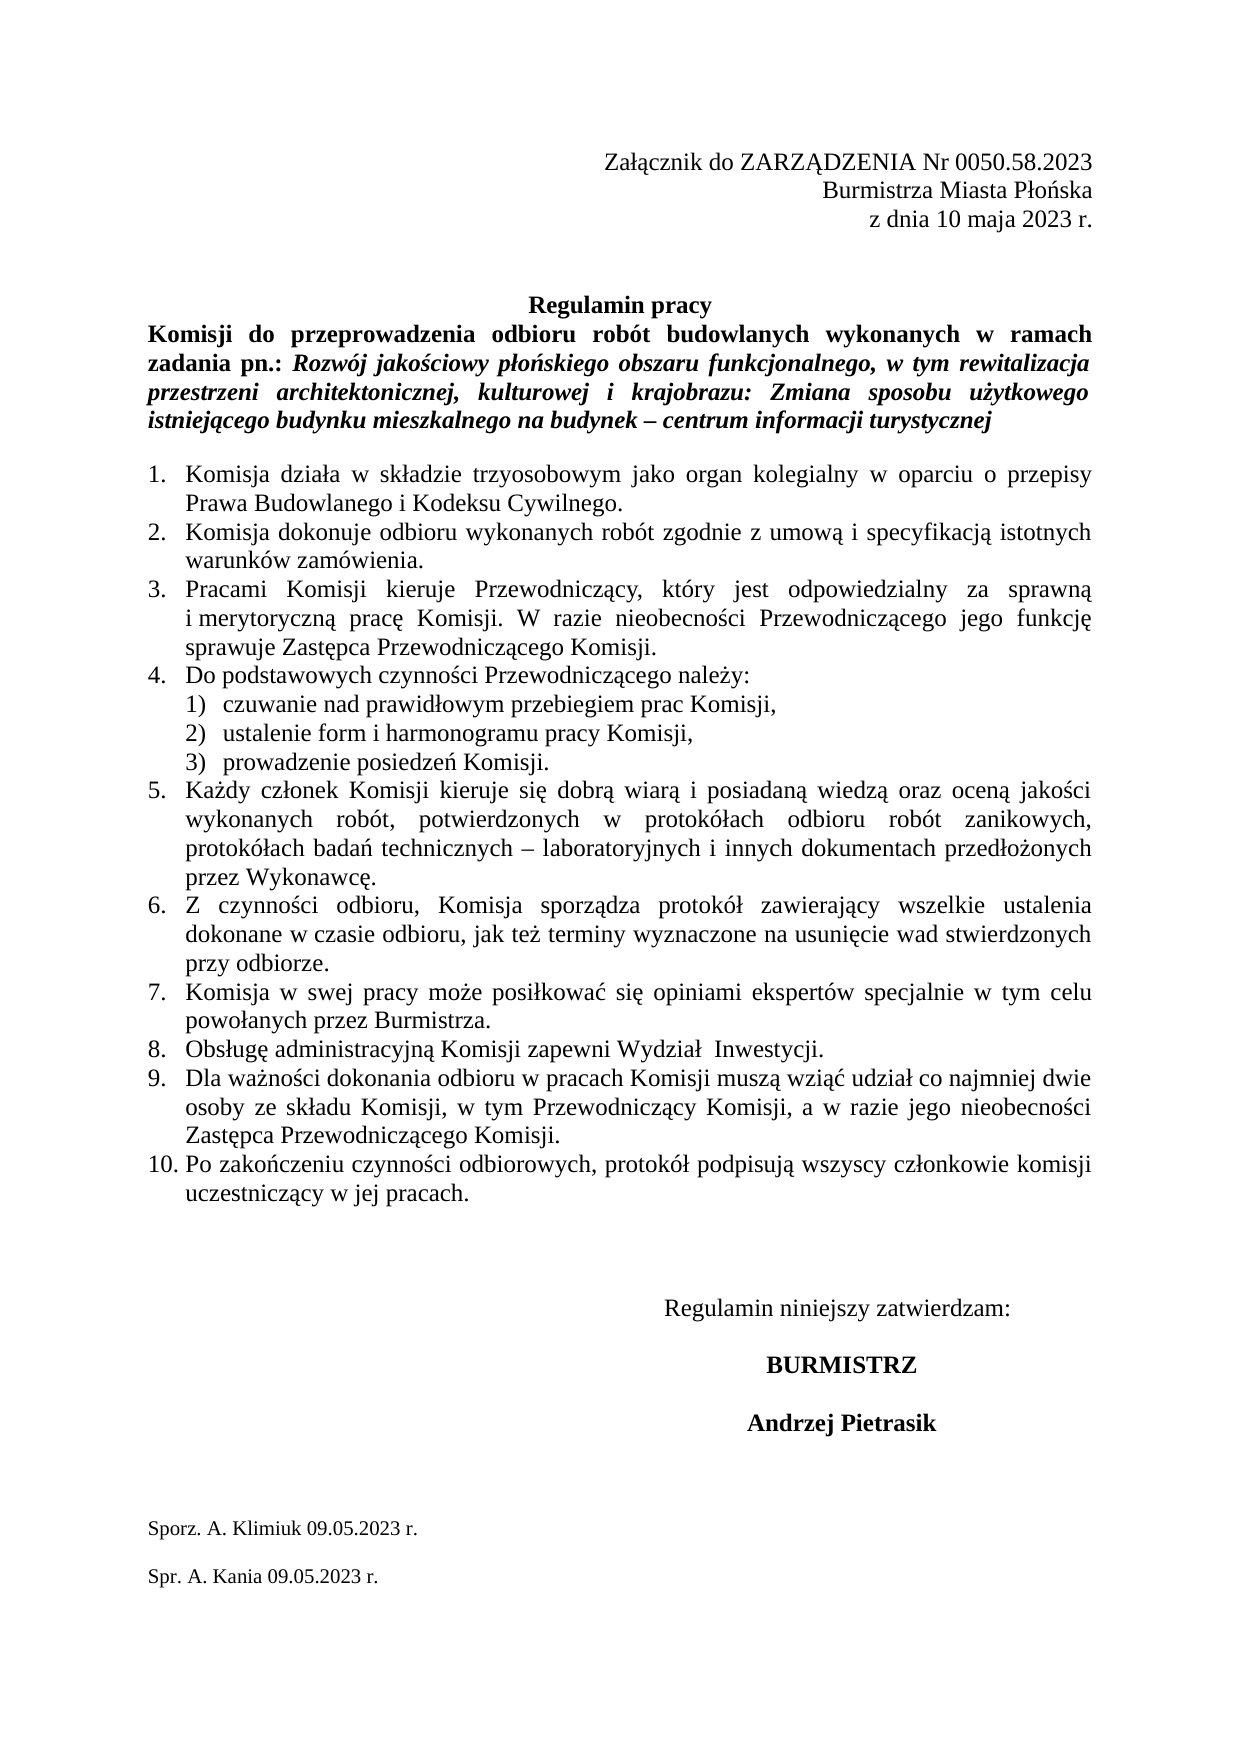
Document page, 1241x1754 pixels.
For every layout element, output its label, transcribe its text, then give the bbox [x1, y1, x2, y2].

list Obsługę administracyjną Komisji zapewni Wydział Inwestycji. [148, 1034, 1093, 1063]
list czuwanie nad prawidłowym przebiegiem prac Komisji, [185, 689, 1093, 718]
text Burmistrza Miasta Płońska [148, 175, 1093, 204]
subtitle Pracami Komisji kieruje Przewodniczący, który jest odpowiedzialny za sprawną i merytoryczną pracę Komisji. W razie nieobecności Przewodniczącego jego funkcję sprawuje Zastępca Przewodniczącego Komisji. [148, 574, 1093, 660]
text Spr. A. Kania 09.05.2023 r. [148, 1564, 1093, 1588]
subtitle Komisja działa w składzie trzyosobowym jako organ kolegialny w oparciu o przepisy Prawa Budowlanego i Kodeksu Cywilnego. [148, 459, 1093, 517]
list Każdy członek Komisji kieruje się dobrą wiarą i posiadaną wiedzą oraz oceną jakości wykonanych robót, potwierdzonych w protokółach odbioru robót zanikowych, protokółach badań technicznych – laboratoryjnych i innych dokumentach przedłożonych przez Wykonawcę. [148, 775, 1093, 890]
list prowadzenie posiedzeń Komisji. [185, 747, 1093, 775]
list Do podstawowych czynności Przewodniczącego należy: [148, 660, 1093, 689]
text z dnia 10 maja 2023 r. [148, 204, 1093, 233]
text Załącznik do ZARZĄDZENIA Nr 0050.58.2023 [516, 147, 1093, 175]
subtitle Komisja dokonuje odbioru wykonanych robót zgodnie z umową i specyfikacją istotnych warunków zamówienia. [148, 517, 1093, 574]
list Z czynności odbioru, Komisja sporządza protokół zawierający wszelkie ustalenia dokonane w czasie odbioru, jak też terminy wyznaczone na usunięcie wad stwierdzonych przy odbiorze. [148, 890, 1093, 977]
list ustalenie form i harmonogramu pracy Komisji, [185, 718, 1093, 747]
text BURMISTRZ [591, 1350, 1093, 1379]
text Regulamin pracy [148, 290, 1093, 319]
list Po zakończeniu czynności odbiorowych, protokół podpisują wszyscy członkowie komisji uczestniczący w jej pracach. [148, 1149, 1093, 1207]
list Dla ważności dokonania odbioru w pracach Komisji muszą wziąć udział co najmniej dwie osoby ze składu Komisji, w tym Przewodniczący Komisji, a w razie jego nieobecności Zastępca Przewodniczącego Komisji. [148, 1063, 1093, 1149]
text Andrzej Pietrasik [591, 1408, 1093, 1437]
text Komisji do przeprowadzenia odbioru robót budowlanych wykonanych w ramach zadania pn.: Rozwój jakościowy płońskiego obszaru funkcjonalnego, w tym rewitalizacja przestrzeni architektonicznej, kulturowej i krajobrazu: Zmiana sposobu użytkowego istniejącego budynku mieszkalnego na budynek – centrum informacji turystycznej [148, 319, 1093, 434]
text Sporz. A. Klimiuk 09.05.2023 r. [148, 1516, 1093, 1540]
text Regulamin niniejszy zatwierdzam: [664, 1293, 1093, 1322]
list Komisja w swej pracy może posiłkować się opiniami ekspertów specjalnie w tym celu powołanych przez Burmistrza. [148, 977, 1093, 1034]
